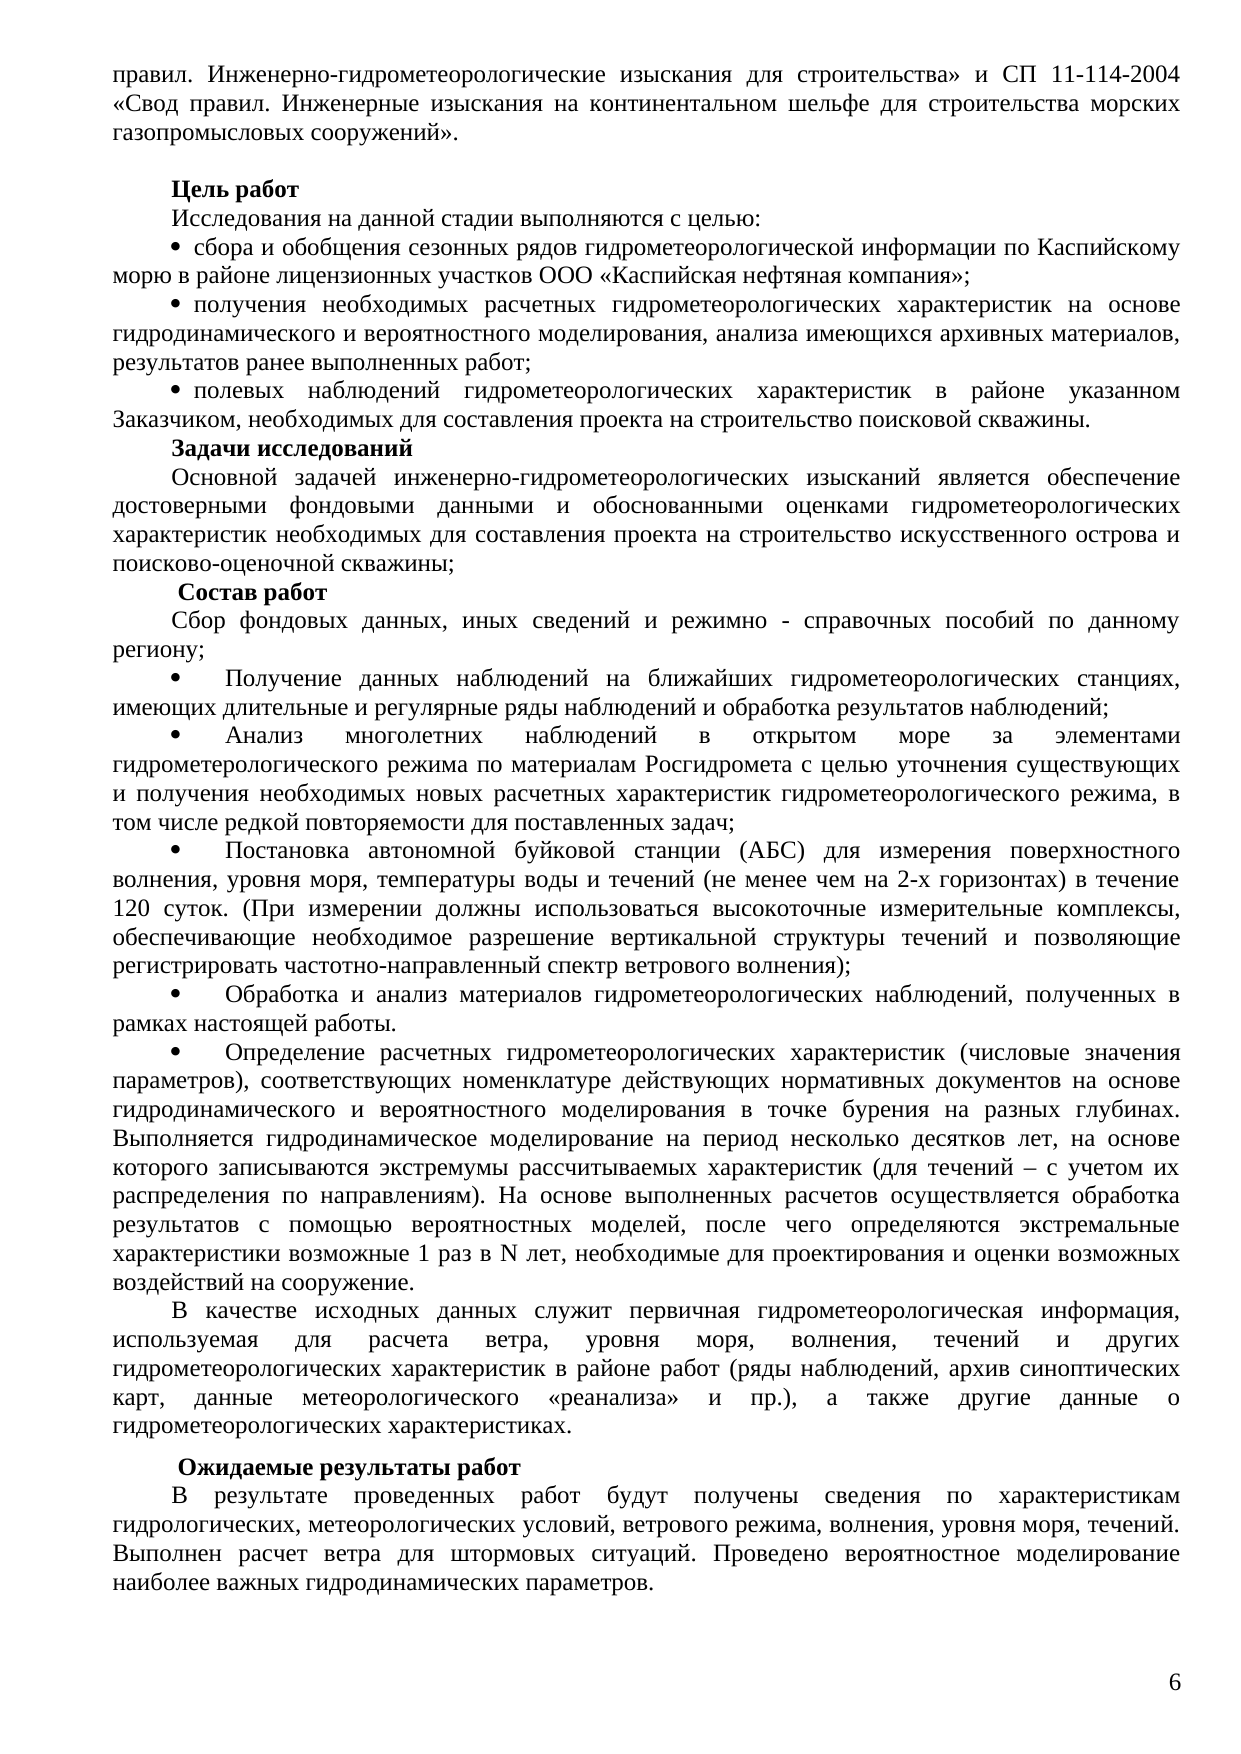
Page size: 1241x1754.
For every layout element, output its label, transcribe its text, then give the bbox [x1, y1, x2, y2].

list Получение данных наблюдений на ближайших гидрометеорологических станциях, имеющих длительные и регулярные ряды наблюдений и обработка результатов наблюдений; [112, 663, 1181, 720]
text Состав работ [112, 577, 1181, 605]
text Цель работ [112, 174, 1181, 203]
text Ожидаемые результаты работ [112, 1452, 1181, 1480]
text Задачи исследований [112, 433, 1181, 462]
text В качестве исходных данных служит первичная гидрометеорологическая информация, используемая для расчета ветра, уровня моря, волнения, течений и других гидрометеорологических характеристик в районе работ (ряды наблюдений, архив синоптических карт, данные метеорологического «реанализа» и пр.), а также другие данные о гидрометеорологических характеристиках. [112, 1295, 1181, 1439]
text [112, 59, 1181, 145]
list сбора и обобщения сезонных рядов гидрометеорологической информации по Каспийскому морю в районе лицензионных участков ООО «Каспийская нефтяная компания»; [112, 232, 1181, 289]
text Сбор фондовых данных, иных сведений и режимно - справочных пособий по данному региону; [112, 605, 1181, 663]
text Основной задачей инженерно-гидрометеорологических изысканий является обеспечение достоверными фондовыми данными и обоснованными оценками гидрометеорологических характеристик необходимых для составления проекта на строительство искусственного острова и поисково-оценочной скважины; [112, 462, 1181, 577]
list Обработка и анализ материалов гидрометеорологических наблюдений, полученных в рамках настоящей работы. [112, 979, 1181, 1037]
list полевых наблюдений гидрометеорологических характеристик в районе указанном Заказчиком, необходимых для составления проекта на строительство поисковой скважины. [112, 375, 1181, 433]
text Исследования на данной стадии выполняются с целью: [112, 203, 1181, 232]
list Определение расчетных гидрометеорологических характеристик (числовые значения параметров), соответствующих номенклатуре действующих нормативных документов на основе гидродинамического и вероятностного моделирования в точке бурения на разных глубинах. Выполняется гидродинамическое моделирование на период несколько десятков лет, на основе которого записываются экстремумы рассчитываемых характеристик (для течений – с учетом их распределения по направлениям). На основе выполненных расчетов осуществляется обработка результатов с помощью вероятностных моделей, после чего определяются экстремальные характеристики возможные 1 раз в N лет, необходимые для проектирования и оценки возможных воздействий на сооружение. [112, 1037, 1181, 1295]
list Анализ многолетних наблюдений в открытом море за элементами гидрометерологического режима по материалам Росгидромета с целью уточнения существующих и получения необходимых новых расчетных характеристик гидрометеорологического режима, в том числе редкой повторяемости для поставленных задач; [112, 720, 1181, 835]
list получения необходимых расчетных гидрометеорологических характеристик на основе гидродинамического и вероятностного моделирования, анализа имеющихся архивных материалов, результатов ранее выполненных работ; [112, 289, 1181, 375]
list Постановка автономной буйковой станции (АБС) для измерения поверхностного волнения, уровня моря, температуры воды и течений (не менее чем на 2-х горизонтах) в течение 120 суток. (При измерении должны использоваться высокоточные измерительные комплексы, обеспечивающие необходимое разрешение вертикальной структуры течений и позволяющие регистрировать частотно-направленный спектр ветрового волнения); [112, 835, 1181, 979]
text В результате проведенных работ будут получены сведения по характеристикам гидрологических, метеорологических условий, ветрового режима, волнения, уровня моря, течений. Выполнен расчет ветра для штормовых ситуаций. Проведено вероятностное моделирование наиболее важных гидродинамических параметров. [112, 1480, 1181, 1595]
